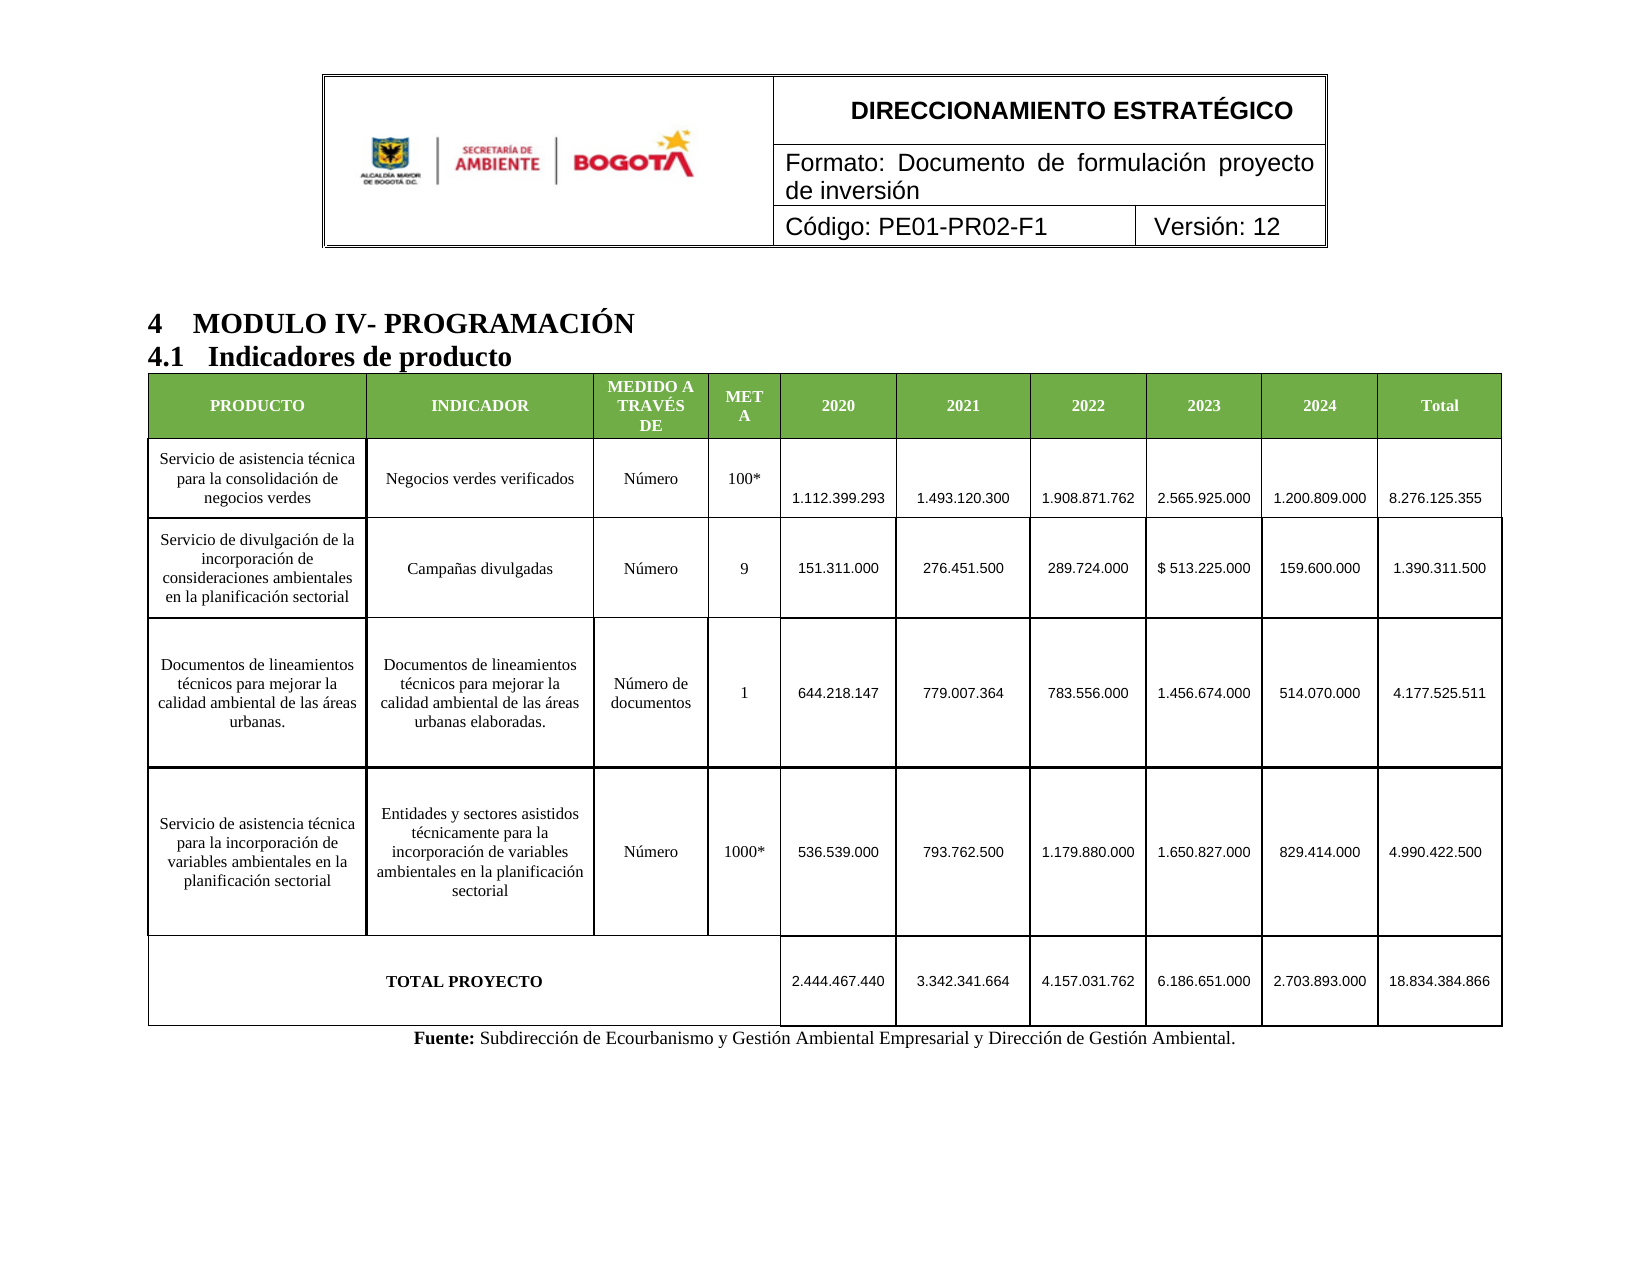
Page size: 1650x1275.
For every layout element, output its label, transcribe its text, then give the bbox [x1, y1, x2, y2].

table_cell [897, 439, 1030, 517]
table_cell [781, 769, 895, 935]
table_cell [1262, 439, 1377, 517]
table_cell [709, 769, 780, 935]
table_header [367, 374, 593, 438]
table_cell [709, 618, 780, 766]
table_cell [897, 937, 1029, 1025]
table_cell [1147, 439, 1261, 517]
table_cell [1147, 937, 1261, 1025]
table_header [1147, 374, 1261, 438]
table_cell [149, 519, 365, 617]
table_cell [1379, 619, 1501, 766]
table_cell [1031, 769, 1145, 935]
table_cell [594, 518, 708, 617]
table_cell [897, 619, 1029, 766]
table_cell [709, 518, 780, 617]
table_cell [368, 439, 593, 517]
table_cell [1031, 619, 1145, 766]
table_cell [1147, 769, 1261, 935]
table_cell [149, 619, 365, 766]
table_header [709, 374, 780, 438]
subtitle Indicadores de producto [148, 339, 1502, 373]
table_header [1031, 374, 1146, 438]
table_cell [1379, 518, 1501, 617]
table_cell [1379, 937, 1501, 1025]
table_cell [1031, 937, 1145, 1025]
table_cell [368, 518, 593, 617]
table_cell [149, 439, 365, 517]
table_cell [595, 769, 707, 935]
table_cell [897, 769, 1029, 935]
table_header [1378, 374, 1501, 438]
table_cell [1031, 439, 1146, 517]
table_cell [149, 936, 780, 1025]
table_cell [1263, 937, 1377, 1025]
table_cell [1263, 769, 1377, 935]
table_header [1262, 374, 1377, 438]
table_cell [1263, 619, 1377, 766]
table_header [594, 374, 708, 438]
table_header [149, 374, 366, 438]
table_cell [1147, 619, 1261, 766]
text Fuente: Subdirección de Ecourbanismo y Gestión Ambiental Empresarial y Dirección de Gestión Ambiental. [148, 1027, 1502, 1048]
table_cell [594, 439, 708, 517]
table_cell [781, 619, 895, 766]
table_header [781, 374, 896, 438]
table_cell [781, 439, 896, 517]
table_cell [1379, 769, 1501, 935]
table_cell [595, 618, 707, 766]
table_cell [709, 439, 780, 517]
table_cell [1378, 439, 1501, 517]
subtitle MODULO IV- PROGRAMACIÓN [148, 306, 1502, 339]
picture [334, 103, 726, 219]
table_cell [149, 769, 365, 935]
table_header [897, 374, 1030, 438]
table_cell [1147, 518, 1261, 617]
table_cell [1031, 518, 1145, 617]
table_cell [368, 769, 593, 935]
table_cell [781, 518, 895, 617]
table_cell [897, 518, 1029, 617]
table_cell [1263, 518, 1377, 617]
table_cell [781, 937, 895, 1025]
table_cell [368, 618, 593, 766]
